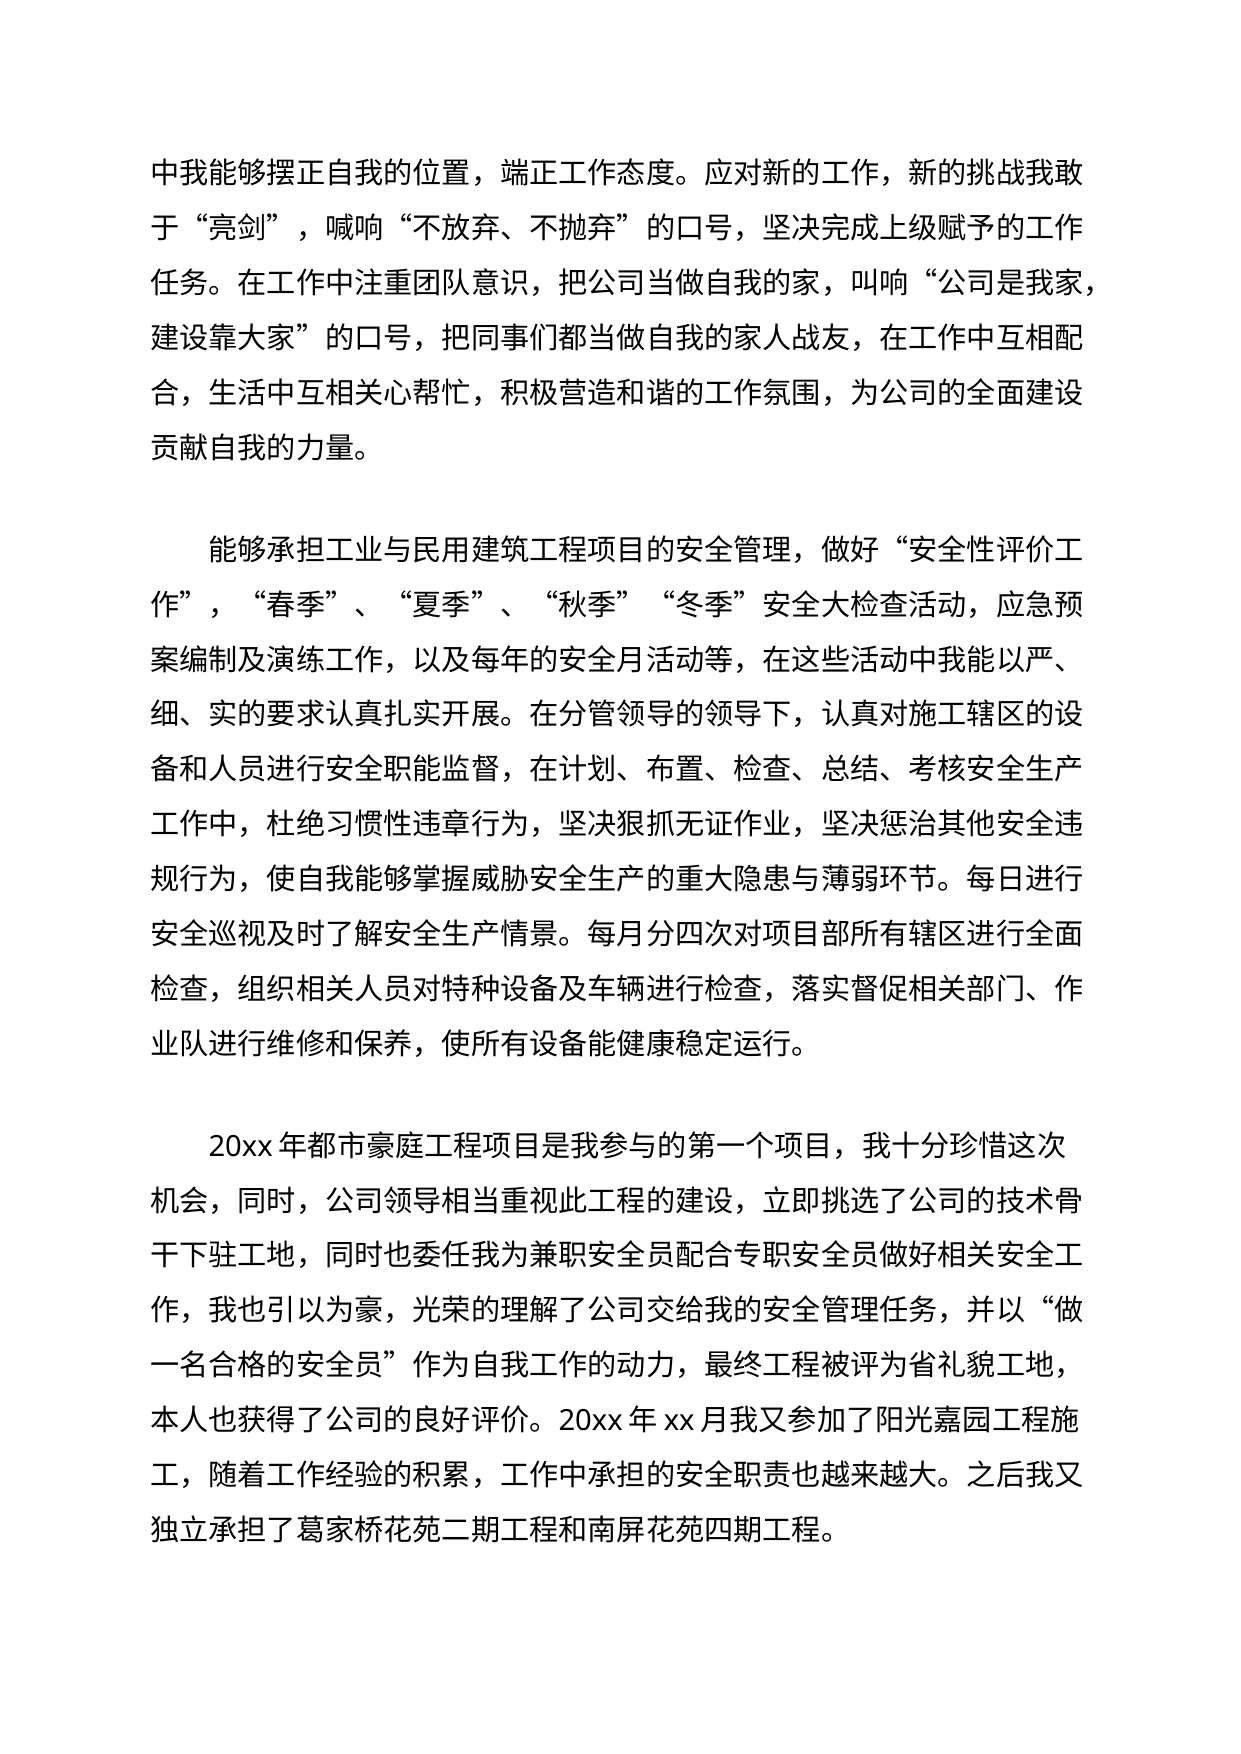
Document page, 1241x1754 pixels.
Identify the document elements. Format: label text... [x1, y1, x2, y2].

text 能够承担工业与民用建筑工程项目的安全管理，做好“安全性评价工作”，“春季”、“夏季”、“秋季”“冬季”安全大检查活动，应急预案编制及演练工作，以及每年的安全月活动等，在这些活动中我能以严、细、实的要求认真扎实开展。在分管领导的领导下，认真对施工辖区的设备和人员进行安全职能监督，在计划、布置、检查、总结、考核安全生产工作中，杜绝习惯性违章行为，坚决狠抓无证作业，坚决惩治其他安全违规行为，使自我能够掌握威胁安全生产的重大隐患与薄弱环节。每日进行安全巡视及时了解安全生产情景。每月分四次对项目部所有辖区进行全面检查，组织相关人员对特种设备及车辆进行检查，落实督促相关部门、作业队进行维修和保养，使所有设备能健康稳定运行。 [150, 526, 1090, 1063]
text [150, 150, 1090, 467]
text 20xx年都市豪庭工程项目是我参与的第一个项目，我十分珍惜这次机会，同时，公司领导相当重视此工程的建设，立即挑选了公司的技术骨干下驻工地，同时也委任我为兼职安全员配合专职安全员做好相关安全工作，我也引以为豪，光荣的理解了公司交给我的安全管理任务，并以“做一名合格的安全员”作为自我工作的动力，最终工程被评为省礼貌工地，本人也获得了公司的良好评价。20xx年xx月我又参加了阳光嘉园工程施工，随着工作经验的积累，工作中承担的安全职责也越来越大。之后我又独立承担了葛家桥花苑二期工程和南屏花苑四期工程。 [150, 1122, 1090, 1549]
